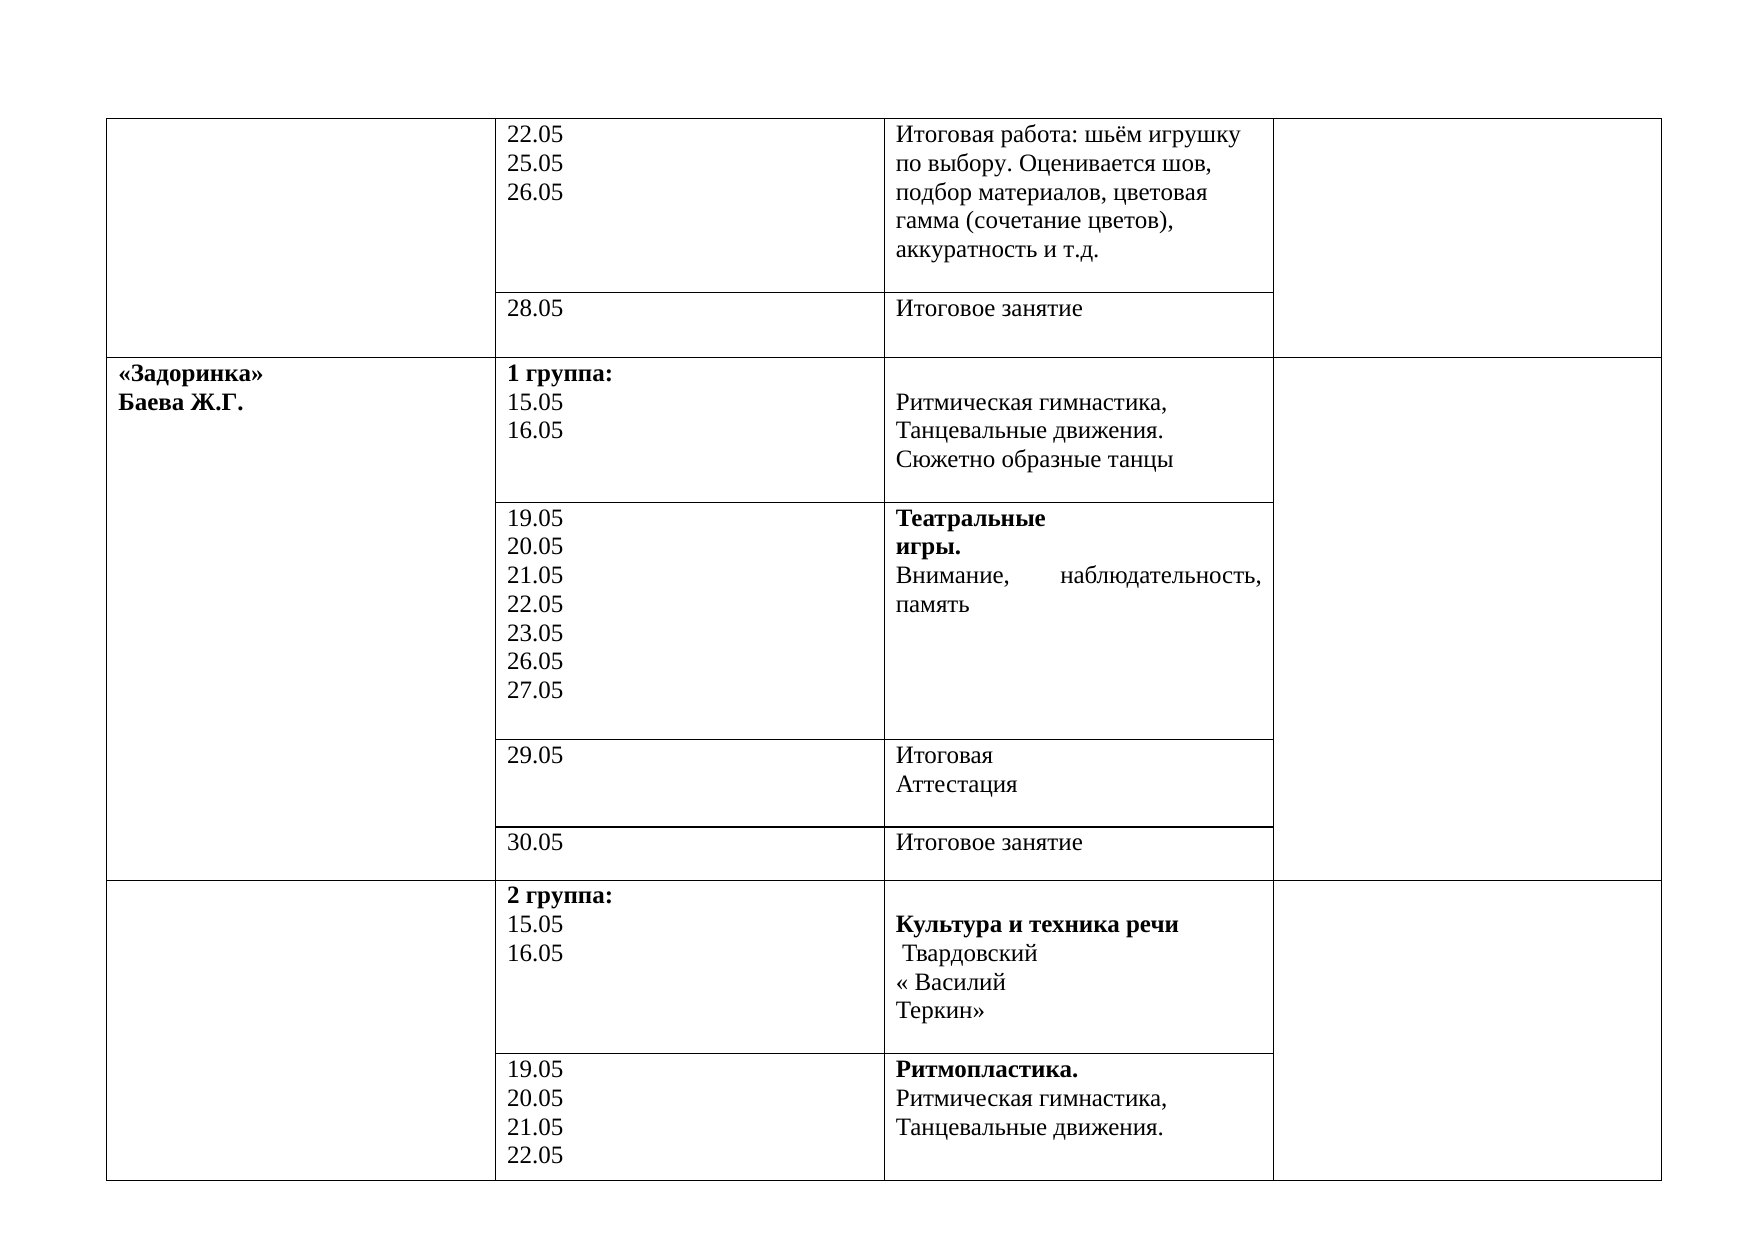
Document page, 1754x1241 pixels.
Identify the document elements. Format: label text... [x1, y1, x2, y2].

table_cell [1274, 881, 1661, 1180]
table_cell 29.05 [496, 740, 884, 826]
table_cell 28.05 [496, 293, 884, 357]
table_cell Итоговое занятие [885, 293, 1273, 357]
table_cell 2 группа: 15.05 16.05 [496, 881, 884, 1053]
table_cell Ритмическая гимнастика, Танцевальные движения. Сюжетно образные танцы [885, 358, 1273, 502]
table_cell [107, 881, 495, 1180]
table_cell [1274, 358, 1661, 879]
table_cell «Задоринка» Баева Ж.Г. [107, 358, 495, 879]
table_cell Итоговая работа: шьём игрушку по выбору. Оценивается шов, подбор материалов, цветовая гамма (сочетание цветов), аккуратность и т.д. [885, 119, 1273, 292]
table_cell 1 группа: 15.05 16.05 [496, 358, 884, 502]
table_cell 30.05 [496, 828, 884, 879]
table_cell [1274, 119, 1661, 357]
table_cell Итоговая Аттестация [885, 740, 1273, 826]
table_cell 19.05 20.05 21.05 22.05 23.05 26.05 27.05 [496, 503, 884, 739]
table_cell 22.05 25.05 26.05 [496, 119, 884, 292]
table_cell Театральные игры. Внимание, наблюдательность, память [885, 503, 1273, 739]
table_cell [107, 119, 495, 357]
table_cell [496, 1054, 884, 1180]
table_cell Итоговое занятие [885, 828, 1273, 879]
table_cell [885, 1054, 1273, 1180]
table_cell Культура и техника речи Твардовский « Василий Теркин» [885, 881, 1273, 1053]
